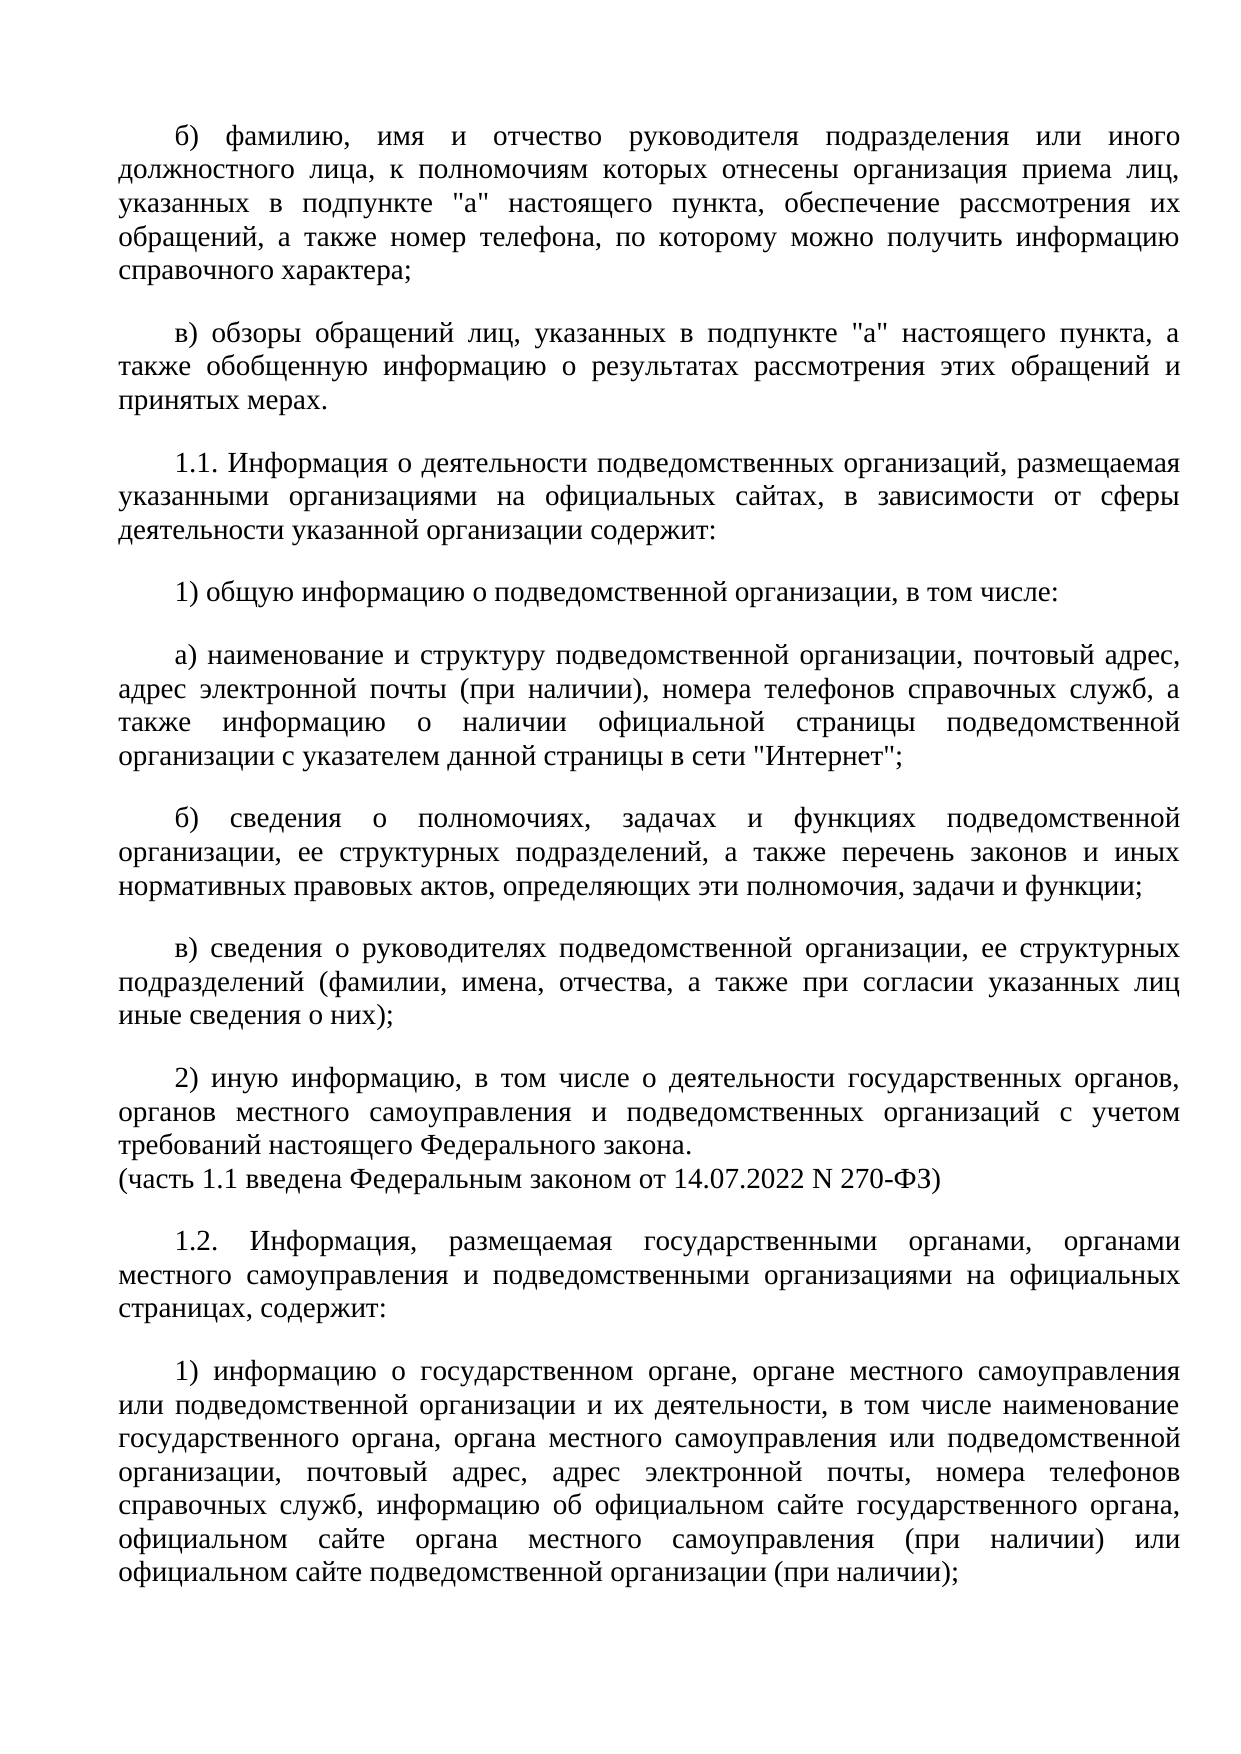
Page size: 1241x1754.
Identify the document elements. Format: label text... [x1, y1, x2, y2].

text 2) иную информацию, в том числе о деятельности государственных органов, органов местного самоуправления и подведомственных организаций с учетом требований настоящего Федерального закона. [118, 1060, 1181, 1161]
text 1) общую информацию о подведомственной организации, в том числе: [118, 574, 1181, 608]
text 1.1. Информация о деятельности подведомственных организаций, размещаемая указанными организациями на официальных сайтах, в зависимости от сферы деятельности указанной организации содержит: [118, 445, 1181, 545]
text б) сведения о полномочиях, задачах и функциях подведомственной организации, ее структурных подразделений, а также перечень законов и иных нормативных правовых актов, определяющих эти полномочия, задачи и функции; [118, 801, 1181, 901]
text в) сведения о руководителях подведомственной организации, ее структурных подразделений (фамилии, имена, отчества, а также при согласии указанных лиц иные сведения о них); [118, 930, 1181, 1031]
text а) наименование и структуру подведомственной организации, почтовый адрес, адрес электронной почты (при наличии), номера телефонов справочных служб, а также информацию о наличии официальной страницы подведомственной организации с указателем данной страницы в сети "Интернет"; [118, 637, 1181, 771]
text (часть 1.1 введена Федеральным законом от 14.07.2022 N 270-ФЗ) [118, 1161, 1181, 1194]
text б) фамилию, имя и отчество руководителя подразделения или иного должностного лица, к полномочиям которых отнесены организация приема лиц, указанных в подпункте "а" настоящего пункта, обеспечение рассмотрения их обращений, а также номер телефона, по которому можно получить информацию справочного характера; [118, 118, 1181, 286]
text 1) информацию о государственном органе, органе местного самоуправления или подведомственной организации и их деятельности, в том числе наименование государственного органа, органа местного самоуправления или подведомственной организации, почтовый адрес, адрес электронной почты, номера телефонов справочных служб, информацию об официальном сайте государственного органа, официальном сайте органа местного самоуправления (при наличии) или официальном сайте подведомственной организации (при наличии); [118, 1353, 1181, 1588]
text в) обзоры обращений лиц, указанных в подпункте "а" настоящего пункта, а также обобщенную информацию о результатах рассмотрения этих обращений и принятых мерах. [118, 315, 1181, 416]
text 1.2. Информация, размещаемая государственными органами, органами местного самоуправления и подведомственными организациями на официальных страницах, содержит: [118, 1223, 1181, 1324]
